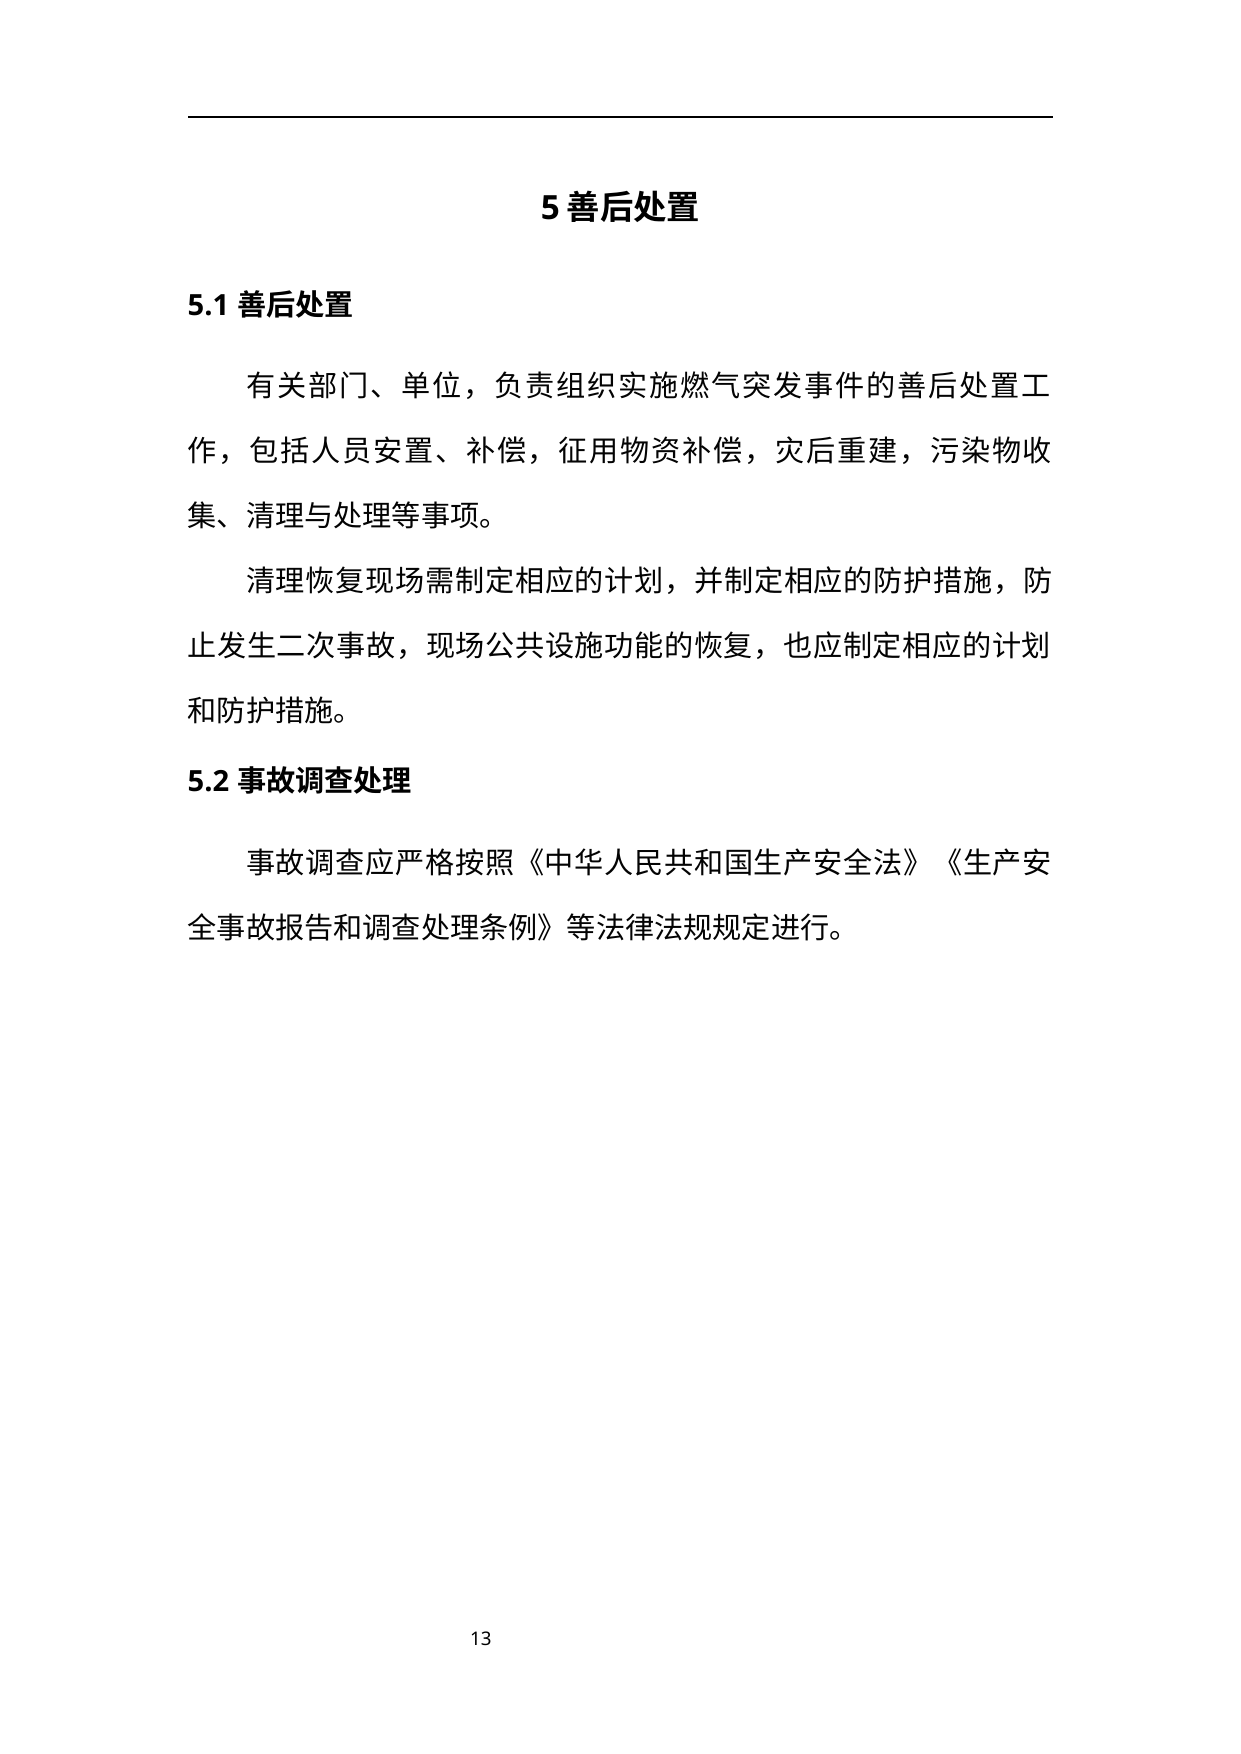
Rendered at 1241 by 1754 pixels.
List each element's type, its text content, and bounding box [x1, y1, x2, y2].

text 清理恢复现场需制定相应的计划，并制定相应的防护措施，防止发生二次事故，现场公共设施功能的恢复，也应制定相应的计划和防护措施。 [187, 546, 1053, 741]
text 5.1 善后处置 [187, 270, 1053, 335]
text 5善后处置 [187, 172, 1053, 237]
text 事故调查应严格按照《中华人民共和国生产安全法》《生产安全事故报告和调查处理条例》等法律法规规定进行。 [187, 828, 1053, 958]
text 有关部门、单位，负责组织实施燃气突发事件的善后处置工作，包括人员安置、补偿，征用物资补偿，灾后重建，污染物收集、清理与处理等事项。 [187, 351, 1053, 546]
text 5.2 事故调查处理 [187, 747, 1053, 812]
